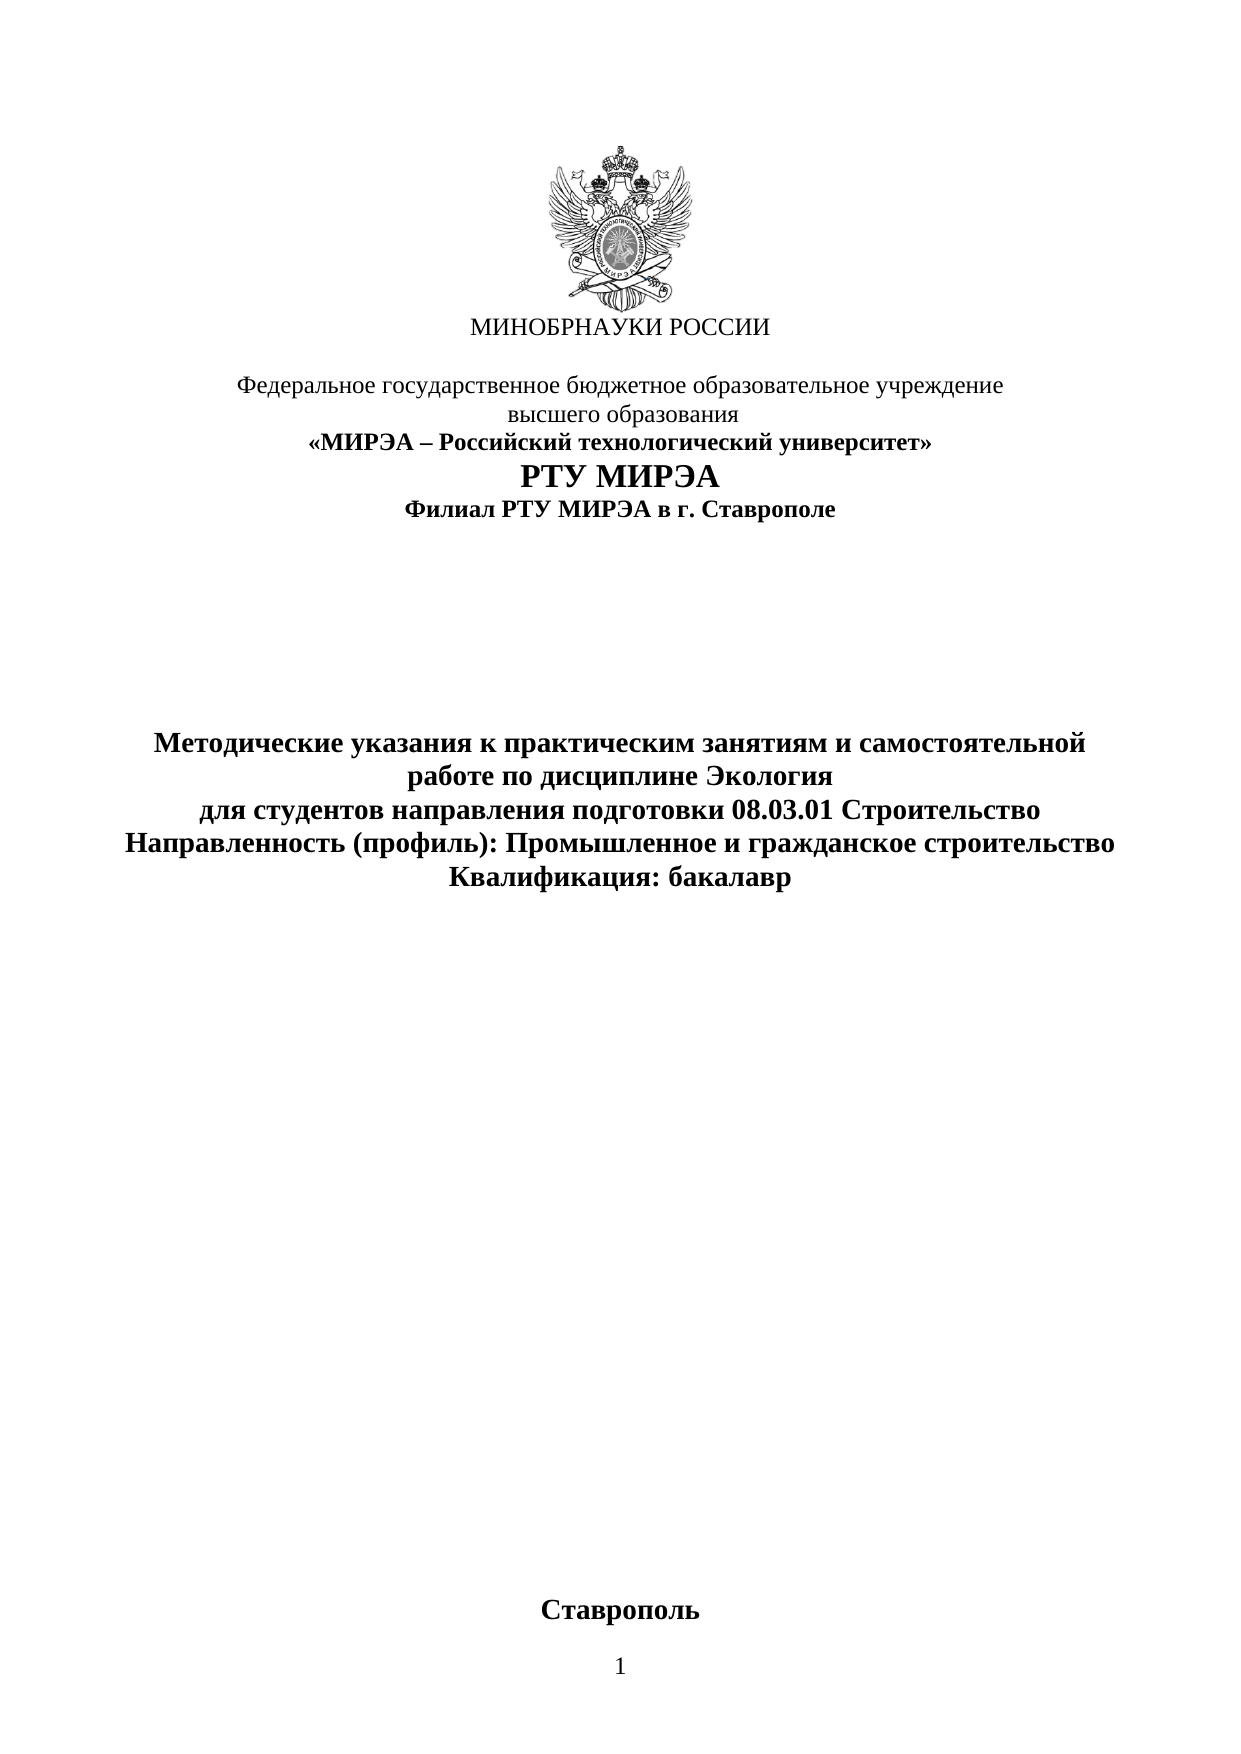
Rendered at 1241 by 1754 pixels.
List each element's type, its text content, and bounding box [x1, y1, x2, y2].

text Ставрополь [118, 1592, 1122, 1626]
title для студентов направления подготовки 08.03.01 Строительство [118, 792, 1122, 825]
title Направленность (профиль): Промышленное и гражданское строительство [118, 825, 1122, 859]
text Квалификация: бакалавр [118, 859, 1122, 892]
title Методические указания к практическим занятиям и самостоятельной работе по дисциплине Экология [118, 725, 1122, 792]
table_header [118, 118, 1122, 523]
picture [547, 146, 693, 313]
